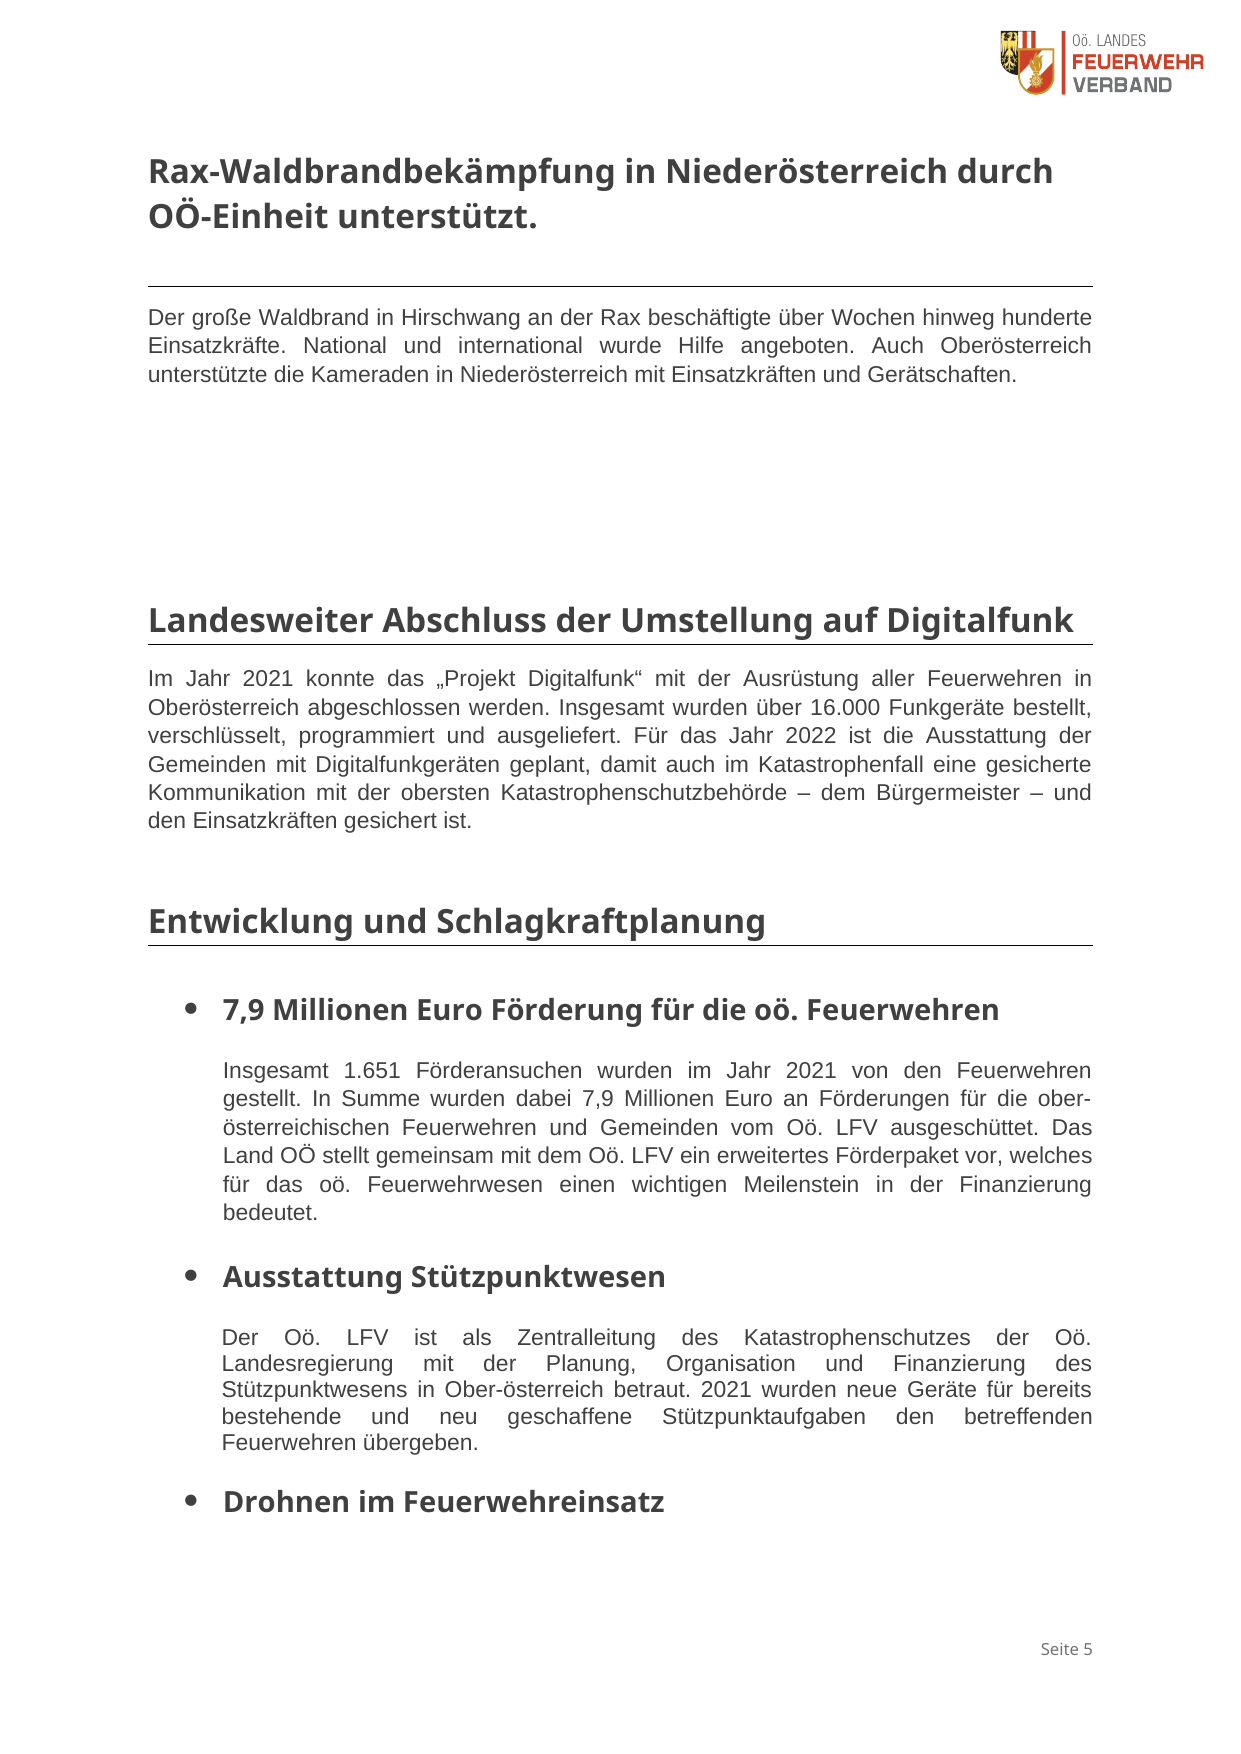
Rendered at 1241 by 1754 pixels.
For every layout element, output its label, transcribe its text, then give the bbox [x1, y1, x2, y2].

text Rax-Waldbrandbekämpfung in Niederösterreich durch OÖ-Einheit unterstützt. [148, 148, 1093, 286]
list Drohnen im Feuerwehreinsatz [185, 1482, 1093, 1549]
list 7,9 Millionen Euro Förderung für die oö. Feuerwehren [185, 989, 1093, 1057]
list Ausstattung Stützpunktwesen [185, 1256, 1093, 1324]
picture [997, 25, 1210, 101]
text Der große Waldbrand in Hirschwang an der Rax beschäftigte über Wochen hinweg hunderte Einsatzkräfte. National und international wurde Hilfe angeboten. Auch Oberösterreich unterstützte die Kameraden in Niederösterreich mit Einsatzkräften und Gerätschaften. [148, 304, 1093, 387]
text Der Oö. LFV ist als Zentralleitung des Katastrophenschutzes der Oö. Landesregierung mit der Planung, Organisation und Finanzierung des Stützpunktwesens in Ober-österreich betraut. 2021 wurden neue Geräte für bereits bestehende und neu geschaffene Stützpunktaufgaben den betreffenden Feuerwehren übergeben. [221, 1324, 1093, 1455]
text Entwicklung und Schlagkraftplanung [148, 898, 1093, 945]
text Im Jahr 2021 konnte das „Projekt Digitalfunk“ mit der Ausrüstung aller Feuerwehren in Oberösterreich abgeschlossen werden. Insgesamt wurden über 16.000 Funkgeräte bestellt, verschlüsselt, programmiert und ausgeliefert. Für das Jahr 2022 ist die Ausstattung der Gemeinden mit Digitalfunkgeräten geplant, damit auch im Katastrophenfall eine gesicherte Kommunikation mit der obersten Katastrophenschutzbehörde – dem Bürgermeister – und den Einsatzkräften gesichert ist. [148, 665, 1093, 834]
list Insgesamt 1.651 Förderansuchen wurden im Jahr 2021 von den Feuerwehren gestellt. In Summe wurden dabei 7,9 Millionen Euro an Förderungen für die ober-österreichischen Feuerwehren und Gemeinden vom Oö. LFV ausgeschüttet. Das Land OÖ stellt gemeinsam mit dem Oö. LFV ein erweitertes Förderpaket vor, welches für das oö. Feuerwehrwesen einen wichtigen Meilenstein in der Finanzierung bedeutet. [223, 1057, 1093, 1225]
text Landesweiter Abschluss der Umstellung auf Digitalfunk [148, 596, 1093, 644]
